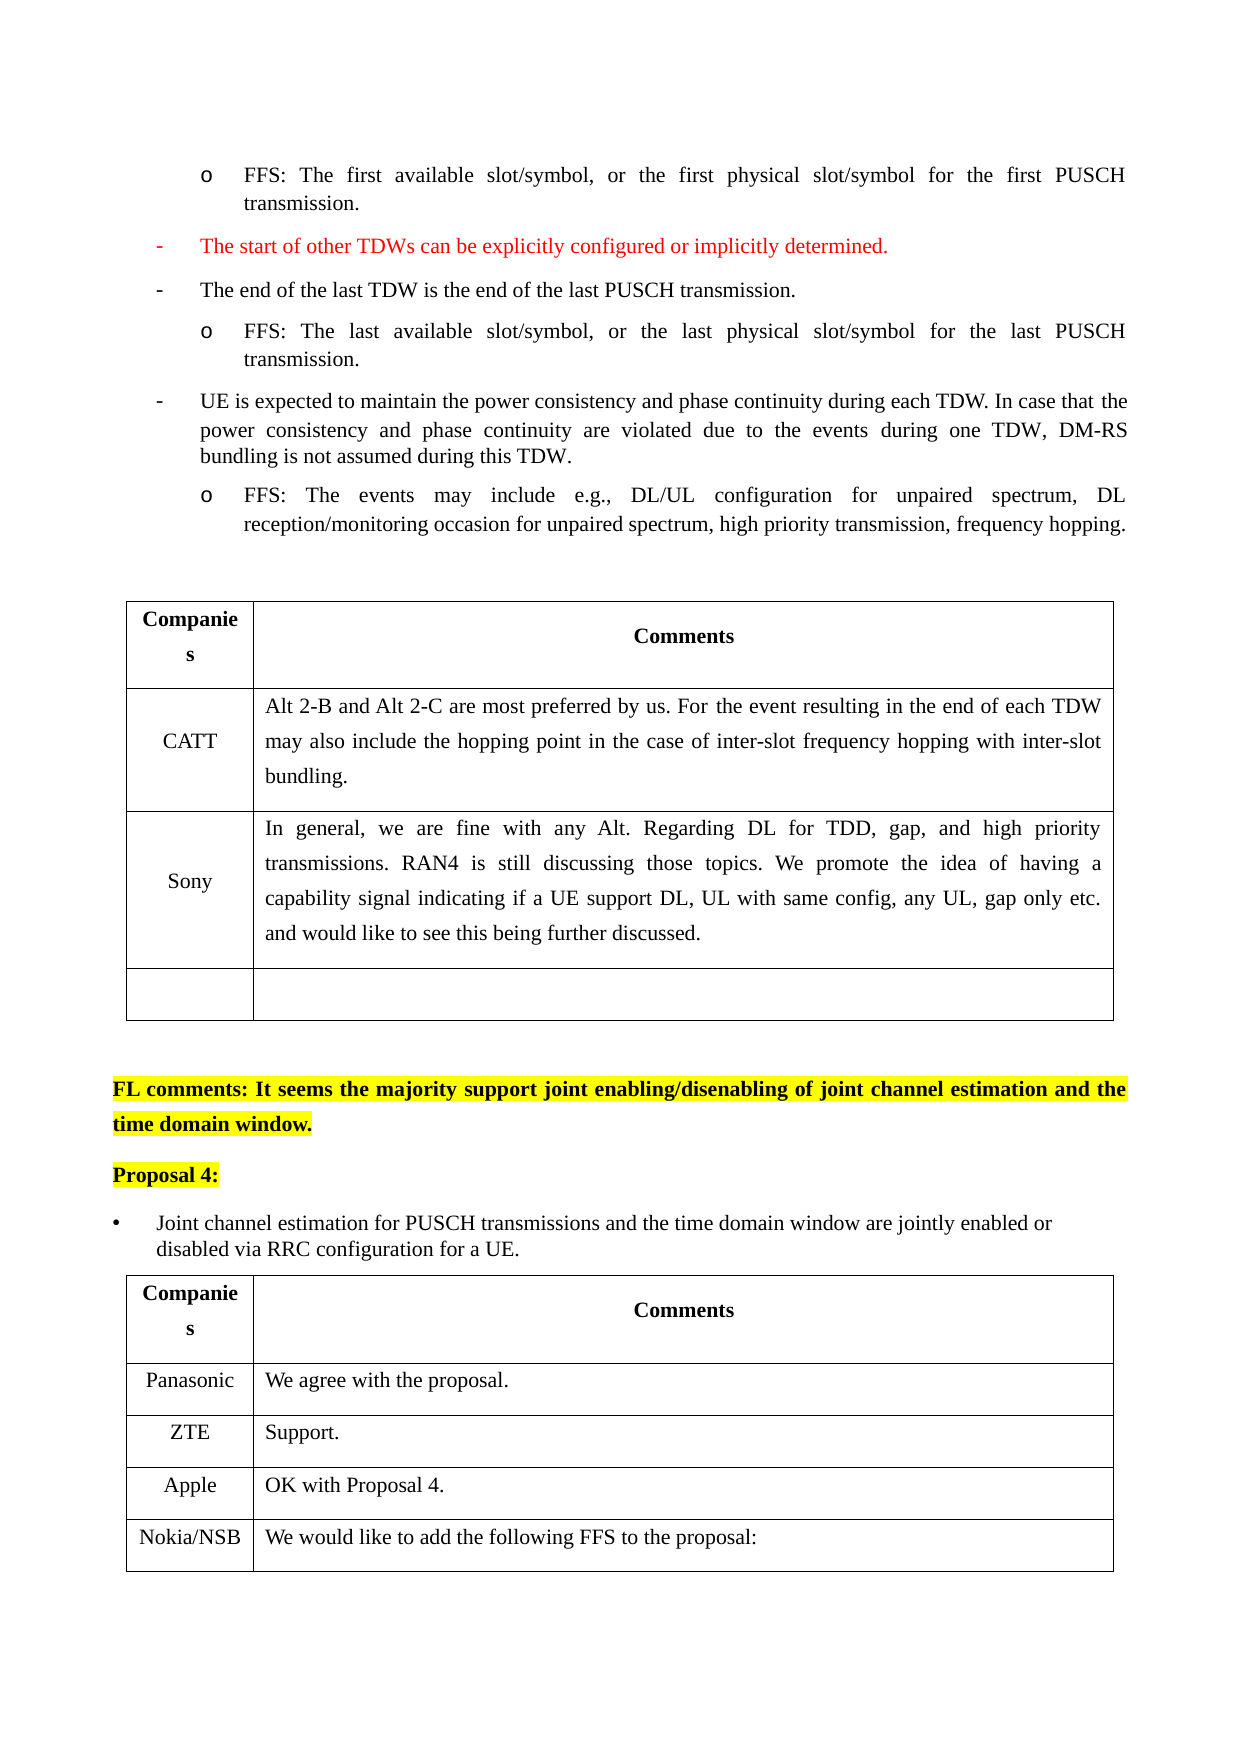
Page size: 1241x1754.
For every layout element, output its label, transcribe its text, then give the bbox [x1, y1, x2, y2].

table_header Companies [127, 1276, 253, 1362]
table_cell We agree with the proposal. [254, 1364, 1113, 1415]
table_cell Sony [127, 812, 253, 968]
table_cell Support. [254, 1416, 1113, 1467]
table_cell Alt 2-B and Alt 2-C are most preferred by us. For the event resulting in the end of each TDW may also include the hopping point in the case of inter-slot frequency hopping with inter-slot bundling. [254, 689, 1113, 811]
list Joint channel estimation for PUSCH transmissions and the time domain window are jointly enabled or disabled via RRC configuration for a UE. [112, 1209, 1128, 1261]
list The end of the last TDW is the end of the last PUSCH transmission. [156, 274, 1128, 303]
table_cell CATT [127, 689, 253, 811]
list FFS: The events may include e.g., DL/UL configuration for unpaired spectrum, DL reception/monitoring occasion for unpaired spectrum, high priority transmission, frequency hopping. [200, 482, 1128, 536]
table_cell In general, we are fine with any Alt. Regarding DL for TDD, gap, and high priority transmissions. RAN4 is still discussing those topics. We promote the idea of having a capability signal indicating if a UE support DL, UL with same config, any UL, gap only etc. and would like to see this being further discussed. [254, 812, 1113, 968]
table_header Comments [254, 602, 1113, 688]
table_header Comments [254, 1276, 1113, 1362]
table_cell Panasonic [127, 1364, 253, 1415]
text FL comments: It seems the majority support joint enabling/disenabling of joint channel estimation and the time domain window. [112, 1072, 1128, 1140]
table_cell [254, 1520, 1113, 1571]
list The start of other TDWs can be explicitly configured or implicitly determined. [156, 229, 1128, 259]
list FFS: The first available slot/symbol, or the first physical slot/symbol for the first PUSCH transmission. [200, 162, 1128, 216]
table_cell [127, 969, 253, 1020]
table_cell ZTE [127, 1416, 253, 1467]
table_cell Apple [127, 1468, 253, 1519]
table_cell Nokia/NSB [127, 1520, 253, 1571]
table_cell [254, 969, 1113, 1020]
list FFS: The last available slot/symbol, or the last physical slot/symbol for the last PUSCH transmission. [200, 318, 1128, 371]
text Proposal 4: [112, 1158, 1128, 1191]
table_header Companies [127, 602, 253, 688]
table_cell OK with Proposal 4. [254, 1468, 1113, 1519]
list UE is expected to maintain the power consistency and phase continuity during each TDW. In case that the power consistency and phase continuity are violated due to the events during one TDW, DM-RS bundling is not assumed during this TDW. [156, 385, 1128, 468]
